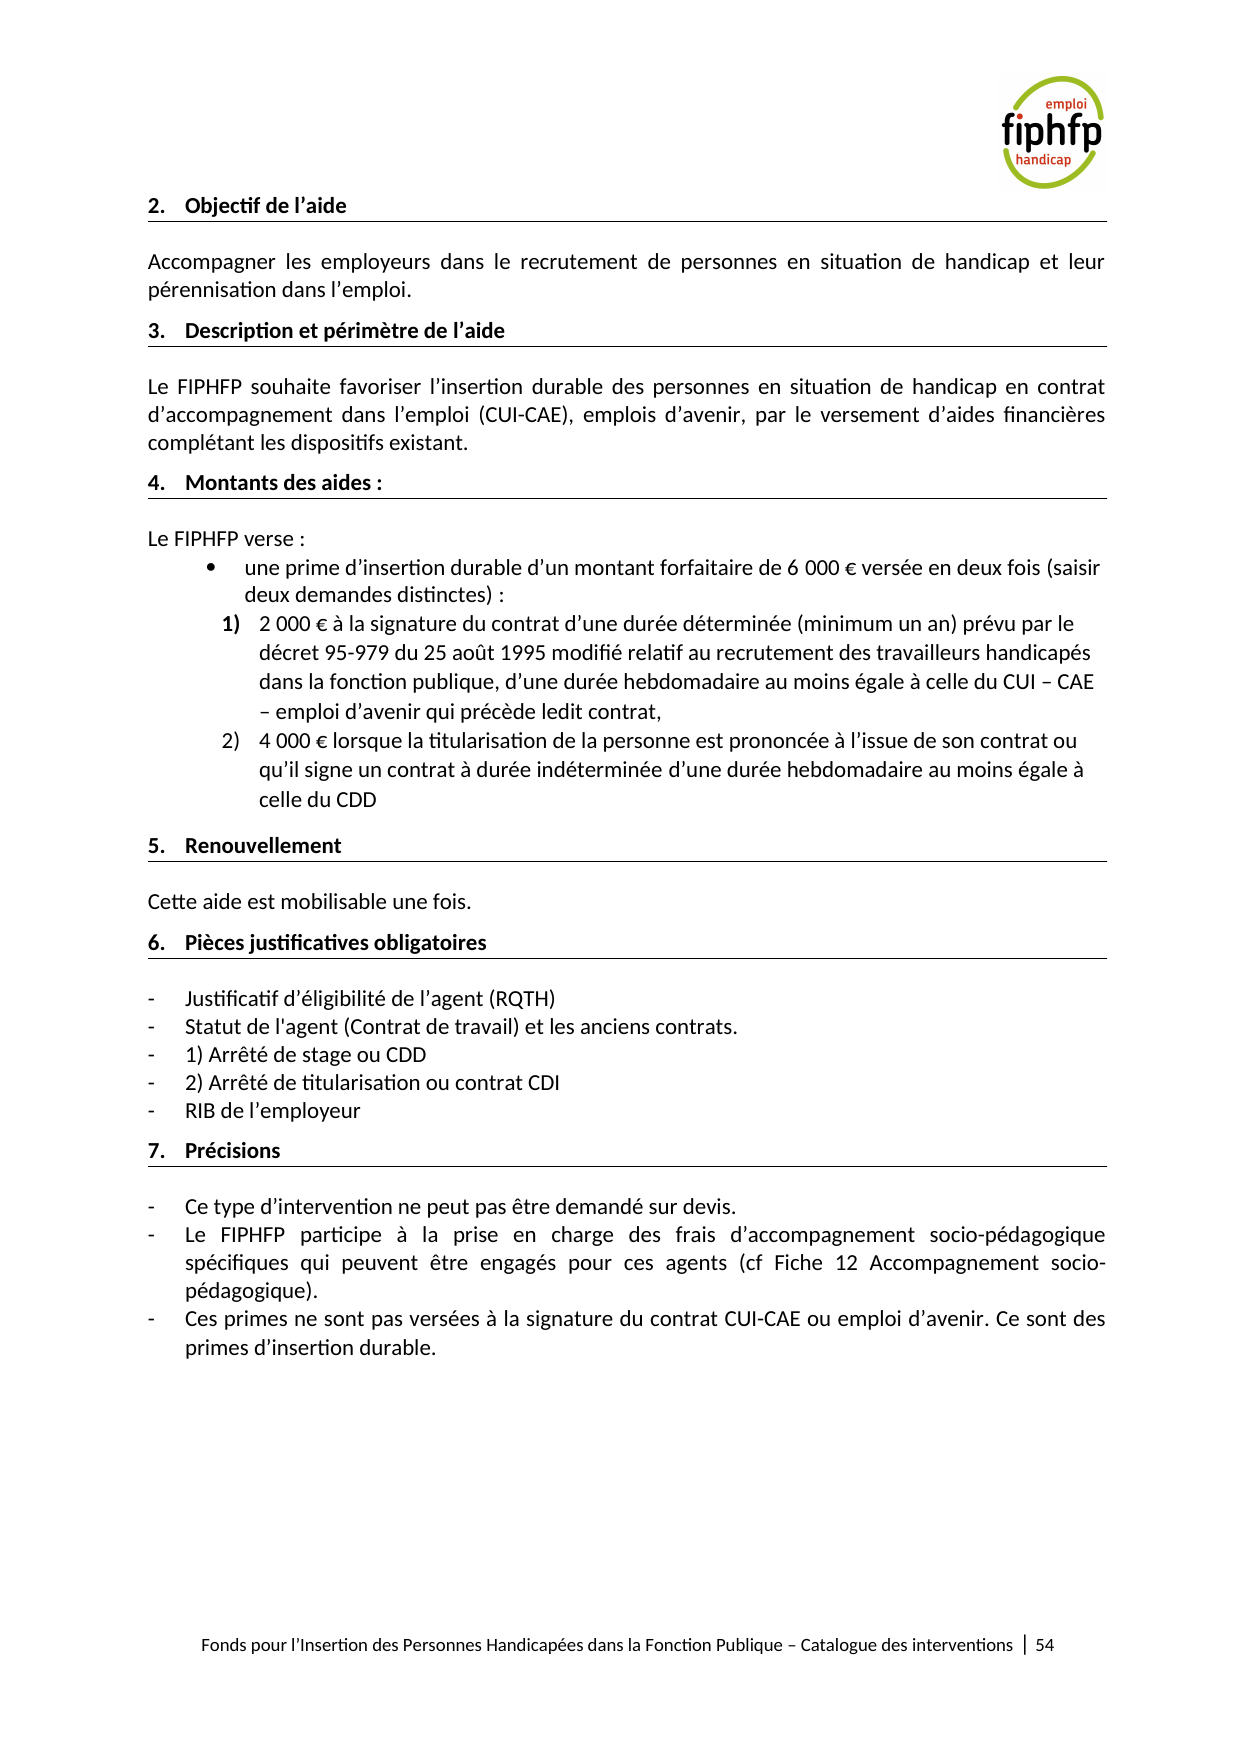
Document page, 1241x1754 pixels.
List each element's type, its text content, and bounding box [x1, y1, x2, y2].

list 2) Arrêté de titularisation ou contrat CDI [148, 1068, 1107, 1096]
list Statut de l'agent (Contrat de travail) et les anciens contrats. [148, 1012, 1107, 1040]
list une prime d’insertion durable d’un montant forfaitaire de 6 000 € versée en deux fois (saisir deux demandes distinctes) : [207, 553, 1107, 609]
text Accompagner les employeurs dans le recrutement de personnes en situation de handicap et leur pérennisation dans l’emploi. [148, 247, 1107, 303]
text Le FIPHFP verse : [148, 524, 1107, 553]
list 2 000 € à la signature du contrat d’une durée déterminée (minimum un an) prévu par le décret 95-979 du 25 août 1995 modifié relatif au recrutement des travailleurs handicapés dans la fonction publique, d’une durée hebdomadaire au moins égale à celle du CUI – CAE – emploi d’avenir qui précède ledit contrat, [221, 609, 1107, 725]
list Ce type d’intervention ne peut pas être demandé sur devis. [148, 1192, 1107, 1221]
subtitle Description et périmètre de l’aide [148, 316, 1107, 346]
subtitle Montants des aides : [148, 468, 1107, 498]
list 4 000 € lorsque la titularisation de la personne est prononcée à l’issue de son contrat ou qu’il signe un contrat à durée indéterminée d’une durée hebdomadaire au moins égale à celle du CDD [221, 726, 1107, 813]
list RIB de l’employeur [148, 1096, 1107, 1124]
text Le FIPHFP souhaite favoriser l’insertion durable des personnes en situation de handicap en contrat d’accompagnement dans l’emploi (CUI-CAE), emplois d’avenir, par le versement d’aides financières complétant les dispositifs existant. [148, 372, 1107, 456]
subtitle Renouvellement [148, 831, 1107, 861]
list 1) Arrêté de stage ou CDD [148, 1040, 1107, 1068]
subtitle Pièces justificatives obligatoires [148, 928, 1107, 958]
list Le FIPHFP participe à la prise en charge des frais d’accompagnement socio-pédagogique spécifiques qui peuvent être engagés pour ces agents (cf Fiche 12 Accompagnement socio-pédagogique). [148, 1221, 1107, 1304]
list Justificatif d’éligibilité de l’agent (RQTH) [148, 984, 1107, 1012]
text Cette aide est mobilisable une fois. [148, 887, 1107, 915]
subtitle Précisions [148, 1136, 1107, 1166]
picture [998, 73, 1108, 191]
list Ces primes ne sont pas versées à la signature du contrat CUI-CAE ou emploi d’avenir. Ce sont des primes d’insertion durable. [148, 1304, 1107, 1361]
subtitle Objectif de l’aide [148, 191, 1107, 221]
